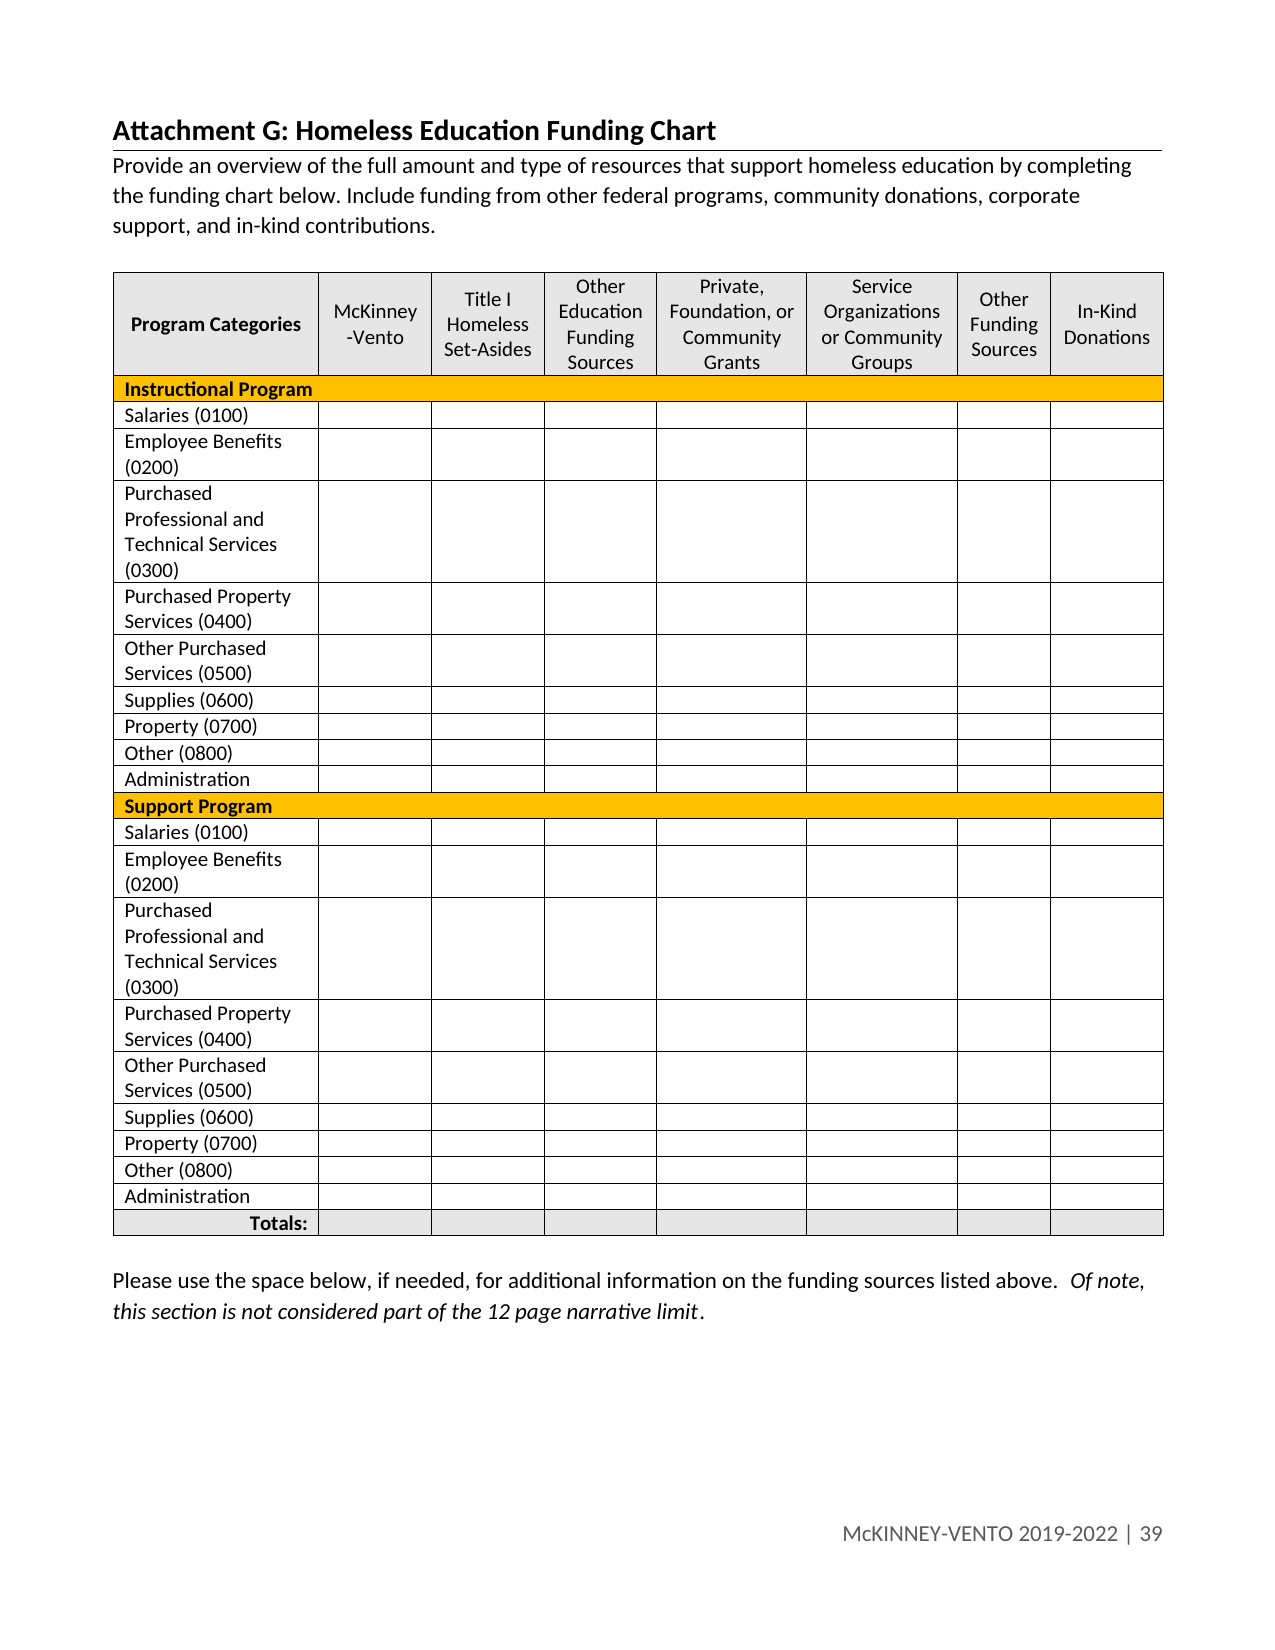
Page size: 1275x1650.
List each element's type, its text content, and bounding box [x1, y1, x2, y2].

table_cell [958, 898, 1050, 999]
table_cell [807, 1210, 957, 1235]
table_cell [807, 481, 957, 582]
table_cell [432, 1210, 544, 1235]
table_cell [1051, 1131, 1163, 1156]
table_cell [958, 740, 1050, 765]
table_cell [432, 402, 544, 428]
table_cell [807, 740, 957, 765]
table_cell [319, 481, 431, 582]
table_cell [545, 1157, 656, 1182]
table_cell [657, 635, 806, 686]
table_cell Other Purchased Services (0500) [114, 1052, 318, 1103]
table_cell [1051, 846, 1163, 897]
table_header Other Education Funding Sources [545, 273, 656, 375]
table_cell Purchased Professional and Technical Services (0300) [114, 481, 318, 582]
table_cell [657, 898, 806, 999]
table_cell [432, 635, 544, 686]
table_cell [1051, 1104, 1163, 1129]
table_cell [319, 1184, 431, 1209]
table_cell [958, 1157, 1050, 1182]
table_cell [319, 898, 431, 999]
table_cell [807, 819, 957, 845]
table_cell [1051, 819, 1163, 845]
table_cell [319, 687, 431, 712]
table_cell Administration [114, 766, 318, 792]
table_cell Other (0800) [114, 1157, 318, 1182]
table_cell [657, 1210, 806, 1235]
table_cell Employee Benefits (0200) [114, 846, 318, 897]
table_cell [657, 1104, 806, 1129]
table_cell [545, 1210, 656, 1235]
table_cell [545, 740, 656, 765]
table_header Title I Homeless Set-Asides [432, 273, 544, 375]
table_cell [432, 1157, 544, 1182]
table_cell [657, 687, 806, 712]
table_cell [657, 1157, 806, 1182]
table_cell [432, 898, 544, 999]
table_cell [319, 846, 431, 897]
table_cell [1051, 1000, 1163, 1051]
table_header Service Organizations or Community Groups [807, 273, 957, 375]
table_cell [807, 714, 957, 739]
table_cell [807, 429, 957, 479]
table_cell [545, 1131, 656, 1156]
table_cell [958, 583, 1050, 634]
table_cell [958, 1210, 1050, 1235]
table_cell [432, 481, 544, 582]
table_cell [958, 1104, 1050, 1129]
table_cell [1051, 1052, 1163, 1103]
table_cell [319, 714, 431, 739]
table_cell [807, 635, 957, 686]
table_cell [807, 1131, 957, 1156]
table_cell [432, 687, 544, 712]
table_cell Purchased Property Services (0400) [114, 583, 318, 634]
table_cell [958, 714, 1050, 739]
table_cell [319, 1052, 431, 1103]
table_cell [319, 1157, 431, 1182]
table_cell [319, 1131, 431, 1156]
table_cell [432, 740, 544, 765]
table_cell [958, 1000, 1050, 1051]
table_cell [545, 1184, 656, 1209]
table_cell [1051, 687, 1163, 712]
table_cell Administration [114, 1184, 318, 1209]
table_cell [657, 846, 806, 897]
table_cell [1051, 635, 1163, 686]
table_cell Other Purchased Services (0500) [114, 635, 318, 686]
table_cell [319, 402, 431, 428]
table_cell [657, 714, 806, 739]
table_cell [807, 1104, 957, 1129]
table_cell [807, 846, 957, 897]
table_cell [657, 402, 806, 428]
table_cell [432, 766, 544, 792]
table_cell [807, 1000, 957, 1051]
table_cell [545, 1052, 656, 1103]
table_cell [807, 898, 957, 999]
table_cell [545, 766, 656, 792]
table_cell [432, 429, 544, 479]
table_cell [958, 429, 1050, 479]
table_cell [1051, 429, 1163, 479]
table_cell [657, 740, 806, 765]
table_cell [545, 687, 656, 712]
table_cell [319, 429, 431, 479]
table_cell Property (0700) [114, 714, 318, 739]
table_cell [807, 402, 957, 428]
table_cell [657, 766, 806, 792]
table_cell [657, 583, 806, 634]
table_cell [807, 687, 957, 712]
text Please use the space below, if needed, for additional information on the funding sources listed above. Of note, this section is not considered part of the 12 page narrative limit. [112, 1267, 1162, 1325]
table_cell [958, 635, 1050, 686]
table_cell [807, 1052, 957, 1103]
table_cell [657, 1184, 806, 1209]
table_cell [958, 819, 1050, 845]
table_cell [432, 714, 544, 739]
table_cell [319, 1104, 431, 1129]
table_cell [545, 635, 656, 686]
table_cell [807, 1157, 957, 1182]
table_cell Salaries (0100) [114, 819, 318, 845]
table_cell [545, 819, 656, 845]
table_cell Instructional Program [114, 376, 1163, 401]
table_cell [432, 1184, 544, 1209]
table_cell [432, 846, 544, 897]
table_cell [1051, 766, 1163, 792]
subtitle Attachment G: Homeless Education Funding Chart [112, 112, 1162, 151]
table_cell Property (0700) [114, 1131, 318, 1156]
table_cell [958, 846, 1050, 897]
table_cell [545, 1104, 656, 1129]
table_cell [545, 846, 656, 897]
table_cell [432, 1131, 544, 1156]
table_cell [545, 402, 656, 428]
table_cell Employee Benefits (0200) [114, 429, 318, 479]
table_cell [958, 1131, 1050, 1156]
table_header In-Kind Donations [1051, 273, 1163, 375]
table_cell [319, 583, 431, 634]
table_cell [319, 819, 431, 845]
table_cell [657, 429, 806, 479]
table_header Program Categories [114, 273, 318, 375]
table_cell [1051, 402, 1163, 428]
table_cell [432, 1052, 544, 1103]
table_cell [319, 635, 431, 686]
table_header Private, Foundation, or Community Grants [657, 273, 806, 375]
table_cell [958, 402, 1050, 428]
table_cell [432, 583, 544, 634]
text Provide an overview of the full amount and type of resources that support homeless education by completing the funding chart below. Include funding from other federal programs, community donations, corporate support, and in-kind contributions. [112, 151, 1162, 240]
table_cell Support Program [114, 793, 1163, 818]
table_cell [432, 819, 544, 845]
table_cell [432, 1000, 544, 1051]
table_header Other Funding Sources [958, 273, 1050, 375]
table_cell Salaries (0100) [114, 402, 318, 428]
table_cell [1051, 1157, 1163, 1182]
table_cell [1051, 1210, 1163, 1235]
table_cell [1051, 714, 1163, 739]
table_cell [807, 766, 957, 792]
table_cell [958, 766, 1050, 792]
table_cell [958, 687, 1050, 712]
table_cell [657, 481, 806, 582]
table_cell [1051, 1184, 1163, 1209]
table_cell Supplies (0600) [114, 687, 318, 712]
table_cell [319, 766, 431, 792]
table_cell [958, 1052, 1050, 1103]
table_cell Other (0800) [114, 740, 318, 765]
table_cell [545, 1000, 656, 1051]
table_cell [545, 583, 656, 634]
table_header McKinney-Vento [319, 273, 431, 375]
table_cell [958, 1184, 1050, 1209]
table_cell [432, 1104, 544, 1129]
table_cell [545, 481, 656, 582]
table_cell [1051, 898, 1163, 999]
table_cell [319, 1210, 431, 1235]
table_cell [319, 740, 431, 765]
table_cell Totals: [114, 1210, 318, 1235]
table_cell [1051, 481, 1163, 582]
table_cell [657, 1000, 806, 1051]
table_cell [807, 1184, 957, 1209]
table_cell Supplies (0600) [114, 1104, 318, 1129]
table_cell [657, 819, 806, 845]
table_cell [1051, 740, 1163, 765]
table_cell [319, 1000, 431, 1051]
table_cell [545, 714, 656, 739]
table_cell [657, 1052, 806, 1103]
table_cell [545, 898, 656, 999]
table_cell [958, 481, 1050, 582]
table_cell [545, 429, 656, 479]
table_cell Purchased Professional and Technical Services (0300) [114, 898, 318, 999]
table_cell [807, 583, 957, 634]
table_cell [1051, 583, 1163, 634]
table_cell [657, 1131, 806, 1156]
table_cell Purchased Property Services (0400) [114, 1000, 318, 1051]
